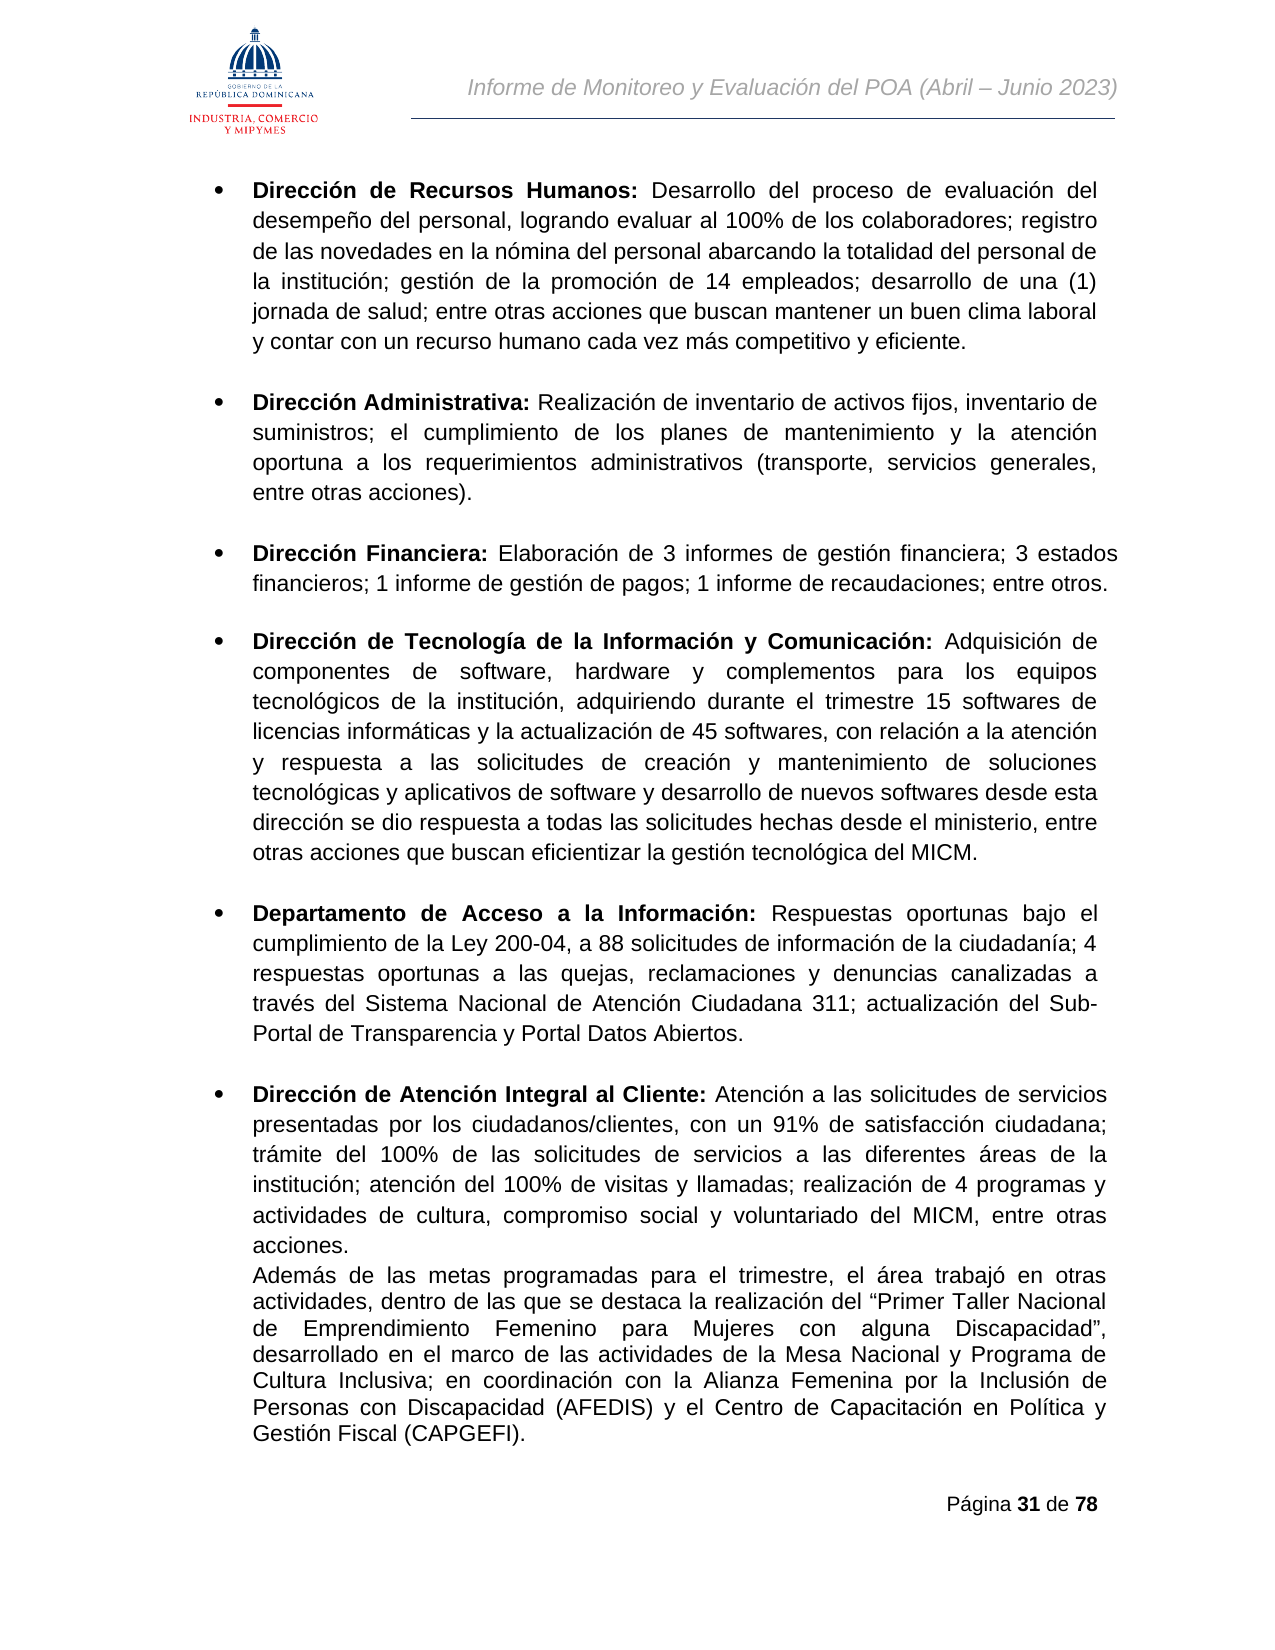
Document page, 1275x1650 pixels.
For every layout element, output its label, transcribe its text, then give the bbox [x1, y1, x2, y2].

list Departamento de Acceso a la Información: Respuestas oportunas bajo el cumplimiento de la Ley 200-04, a 88 solicitudes de información de la ciudadanía; 4 respuestas oportunas a las quejas, reclamaciones y denuncias canalizadas a través del Sistema Nacional de Atención Ciudadana 311; actualización del Sub-Portal de Transparencia y Portal Datos Abiertos. [215, 899, 1098, 1047]
list Dirección de Atención Integral al Cliente: Atención a las solicitudes de servicios presentadas por los ciudadanos/clientes, con un 91% de satisfacción ciudadana; trámite del 100% de las solicitudes de servicios a las diferentes áreas de la institución; atención del 100% de visitas y llamadas; realización de 4 programas y actividades de cultura, compromiso social y voluntariado del MICM, entre otras acciones. [215, 1081, 1107, 1258]
list Dirección de Tecnología de la Información y Comunicación: Adquisición de componentes de software, hardware y complementos para los equipos tecnológicos de la institución, adquiriendo durante el trimestre 15 softwares de licencias informáticas y la actualización de 45 softwares, con relación a la atención y respuesta a las solicitudes de creación y mantenimiento de soluciones tecnológicas y aplicativos de software y desarrollo de nuevos softwares desde esta dirección se dio respuesta a todas las solicitudes hechas desde el ministerio, entre otras acciones que buscan eficientizar la gestión tecnológica del MICM. [215, 628, 1098, 865]
picture [189, 25, 318, 134]
list Dirección Financiera: Elaboración de 3 informes de gestión financiera; 3 estados financieros; 1 informe de gestión de pagos; 1 informe de recaudaciones; entre otros. [215, 540, 1119, 596]
list Dirección Administrativa: Realización de inventario de activos fijos, inventario de suministros; el cumplimiento de los planes de mantenimiento y la atención oportuna a los requerimientos administrativos (transporte, servicios generales, entre otras acciones). [215, 389, 1098, 506]
list Dirección de Recursos Humanos: Desarrollo del proceso de evaluación del desempeño del personal, logrando evaluar al 100% de los colaboradores; registro de las novedades en la nómina del personal abarcando la totalidad del personal de la institución; gestión de la promoción de 14 empleados; desarrollo de una (1) jornada de salud; entre otras acciones que buscan mantener un buen clima laboral y contar con un recurso humano cada vez más competitivo y eficiente. [215, 177, 1098, 354]
text Además de las metas programadas para el trimestre, el área trabajó en otras actividades, dentro de las que se destaca la realización del “Primer Taller Nacional de Emprendimiento Femenino para Mujeres con alguna Discapacidad”, desarrollado en el marco de las actividades de la Mesa Nacional y Programa de Cultura Inclusiva; en coordinación con la Alianza Femenina por la Inclusión de Personas con Discapacidad (AFEDIS) y el Centro de Capacitación en Política y Gestión Fiscal (CAPGEFI). [252, 1262, 1107, 1446]
